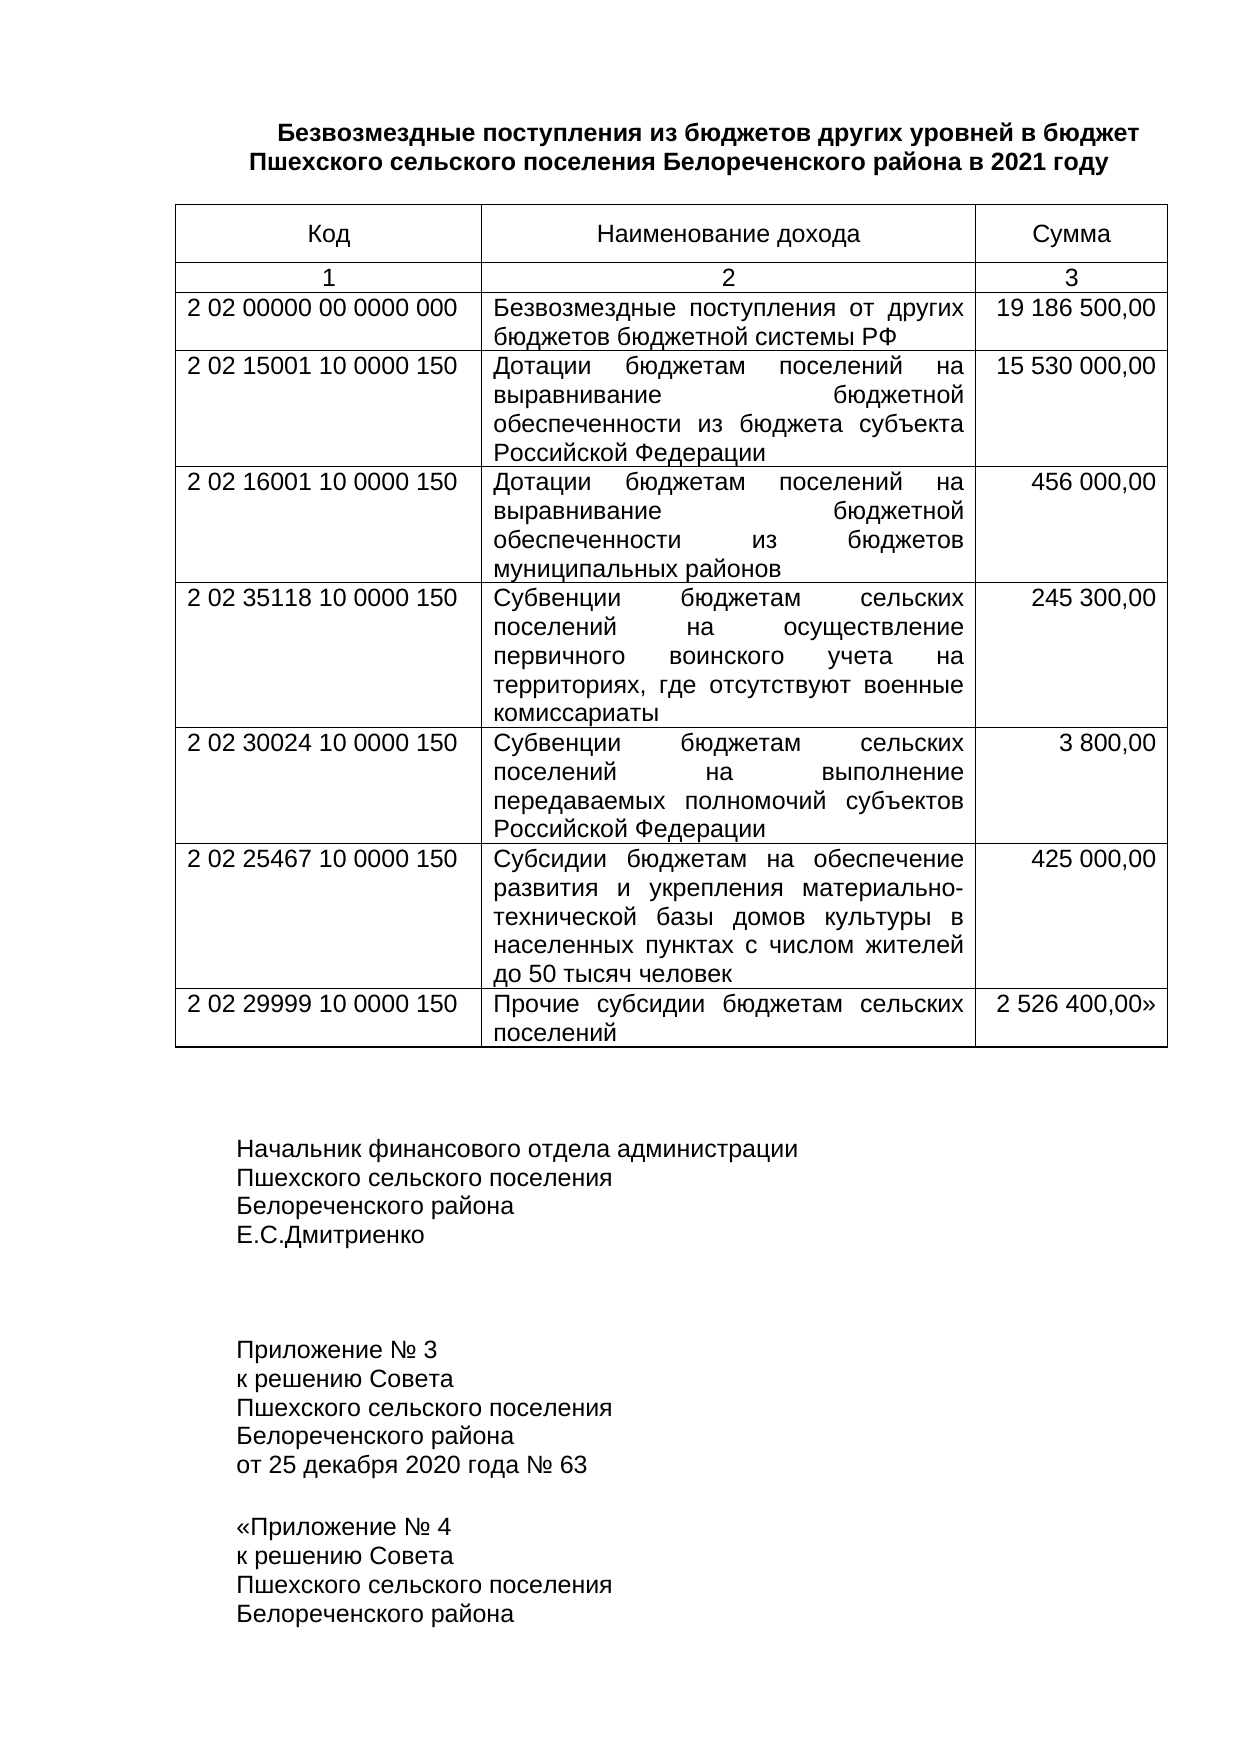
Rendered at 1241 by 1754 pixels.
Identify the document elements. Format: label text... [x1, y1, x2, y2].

table_cell Дотации бюджетам поселений на выравнивание бюджетной обеспеченности из бюджета субъекта Российской Федерации [482, 351, 975, 466]
table_header Код [176, 205, 481, 262]
text к решению Совета [177, 1541, 1181, 1570]
table_cell 2 02 16001 10 0000 150 [176, 467, 481, 582]
text Е.С.Дмитриенко [177, 1220, 1181, 1249]
table_cell 2 526 400,00» [976, 989, 1167, 1046]
table_cell Субвенции бюджетам сельских поселений на осуществление первичного воинского учета на территориях, где отсутствуют военные комиссариаты [482, 583, 975, 727]
text Белореченского района [177, 1191, 1181, 1220]
table_cell 456 000,00 [976, 467, 1167, 582]
text Приложение № 3 [177, 1335, 1181, 1364]
text Начальник финансового отдела администрации [177, 1134, 1181, 1162]
table_cell 2 02 15001 10 0000 150 [176, 351, 481, 466]
table_cell Безвозмездные поступления от других бюджетов бюджетной системы РФ [482, 293, 975, 350]
table_header Наименование дохода [482, 205, 975, 262]
text Безвозмездные поступления из бюджетов других уровней в бюджет Пшехского сельского поселения Белореченского района в 2021 году [177, 118, 1181, 176]
text к решению Совета [177, 1364, 1181, 1392]
table_cell Субвенции бюджетам сельских поселений на выполнение передаваемых полномочий субъектов Российской Федерации [482, 728, 975, 843]
table_cell 3 [976, 263, 1167, 292]
table_cell Прочие субсидии бюджетам сельских поселений [482, 989, 975, 1046]
table_cell 2 02 30024 10 0000 150 [176, 728, 481, 843]
table_cell 2 02 25467 10 0000 150 [176, 844, 481, 988]
table_header Сумма [976, 205, 1167, 262]
table_cell 2 02 00000 00 0000 000 [176, 293, 481, 350]
table_cell 2 02 35118 10 0000 150 [176, 583, 481, 727]
table_cell 15 530 000,00 [976, 351, 1167, 466]
table_cell 2 [482, 263, 975, 292]
text Пшехского сельского поселения [177, 1392, 1181, 1421]
text от 25 декабря 2020 года № 63 [177, 1450, 1181, 1479]
text Белореченского района [177, 1598, 1181, 1627]
text «Приложение № 4 [177, 1512, 1181, 1541]
table_cell 425 000,00 [976, 844, 1167, 988]
table_cell 19 186 500,00 [976, 293, 1167, 350]
table_cell Субсидии бюджетам на обеспечение развития и укрепления материально-технической базы домов культуры в населенных пунктах с числом жителей до 50 тысяч человек [482, 844, 975, 988]
table_cell 2 02 29999 10 0000 150 [176, 989, 481, 1046]
text Пшехского сельского поселения [177, 1162, 1181, 1191]
table_cell Дотации бюджетам поселений на выравнивание бюджетной обеспеченности из бюджетов муниципальных районов [482, 467, 975, 582]
table_cell 1 [176, 263, 481, 292]
table_cell 3 800,00 [976, 728, 1167, 843]
text Белореченского района [177, 1421, 1181, 1450]
text Пшехского сельского поселения [177, 1570, 1181, 1598]
table_cell 245 300,00 [976, 583, 1167, 727]
